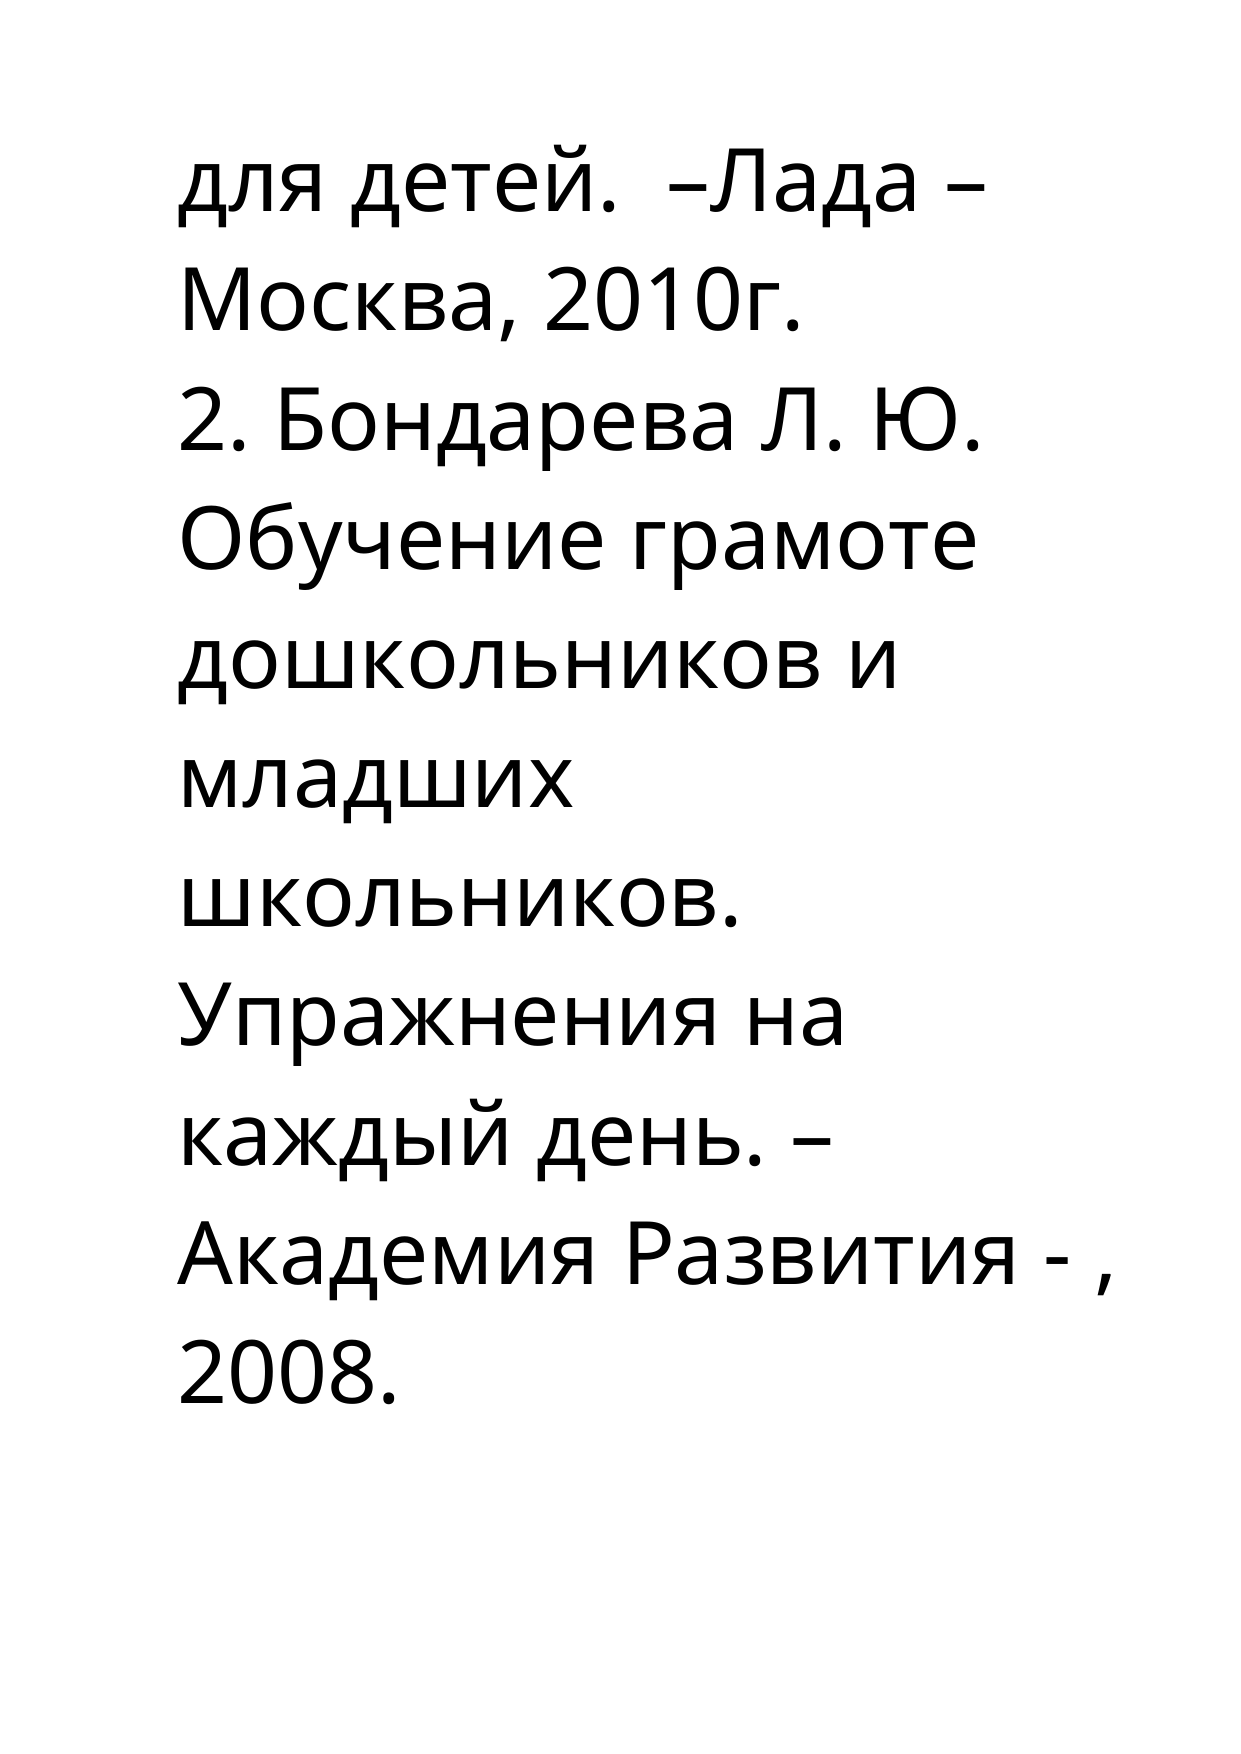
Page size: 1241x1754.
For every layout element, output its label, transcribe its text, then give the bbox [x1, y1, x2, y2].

text 2. Бондарева Л. Ю. Обучение грамоте дошкольников и младших школьников. [177, 356, 1152, 952]
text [177, 118, 1152, 356]
text Упражнения на каждый день. –Академия Развития - , 2008. [177, 952, 1152, 1429]
